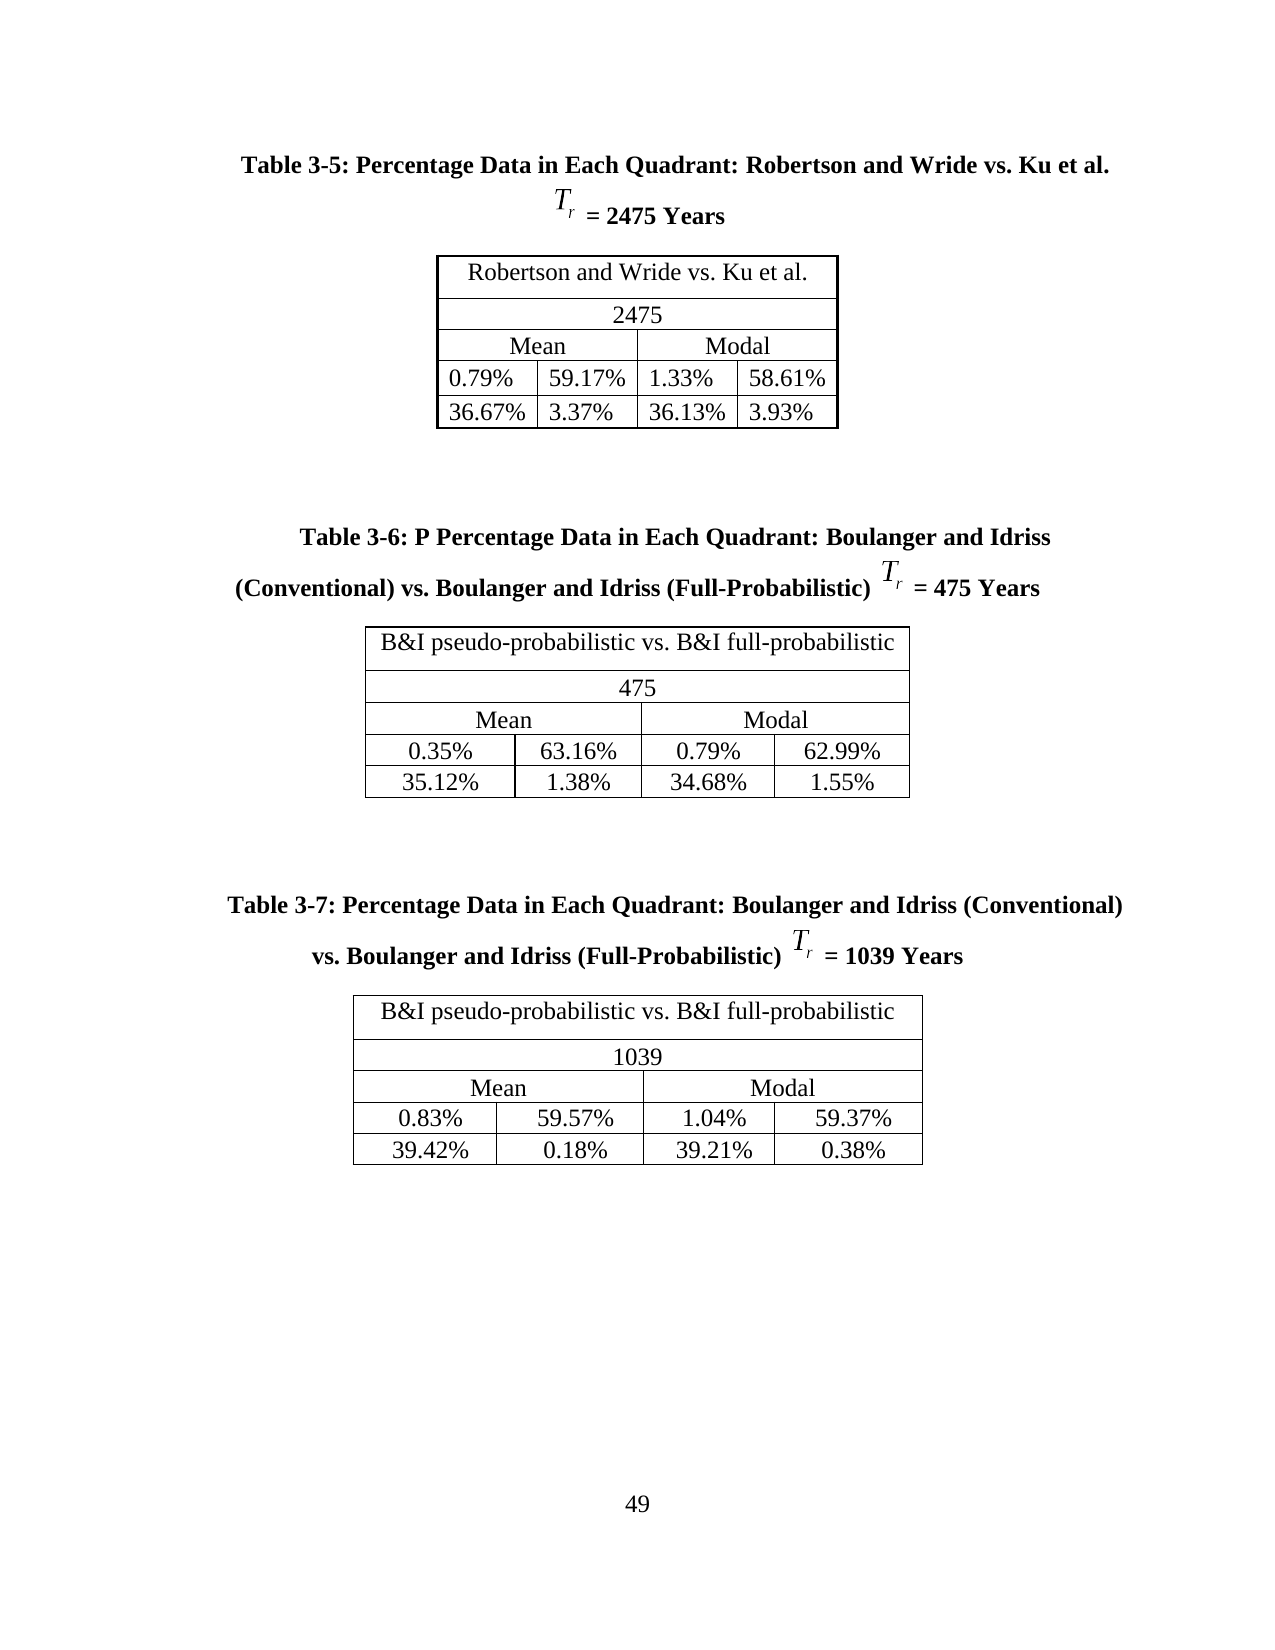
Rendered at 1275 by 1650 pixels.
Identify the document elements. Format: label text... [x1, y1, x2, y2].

table_cell 3.37% [538, 396, 637, 427]
table_header B&I pseudo-probabilistic vs. B&I full-probabilistic [354, 996, 922, 1039]
table_cell 1039 [354, 1040, 922, 1070]
table_cell 59.17% [538, 361, 637, 394]
table_cell Mean [439, 330, 637, 360]
table_cell 35.12% [366, 766, 514, 797]
table_cell Mean [366, 703, 641, 734]
table_cell Mean [354, 1071, 643, 1102]
table_cell 475 [366, 671, 909, 702]
text Table 3-6: P Percentage Data in Each Quadrant: Boulanger and Idriss (Conventional) vs. Boulanger and Idriss (Full-Probabilistic) = 475 Years [150, 522, 1125, 601]
table_header Robertson and Wride vs. Ku et al. [439, 257, 836, 297]
table_header B&I pseudo-probabilistic vs. B&I full-probabilistic [366, 628, 909, 670]
table_cell 62.99% [775, 735, 909, 765]
table_cell Modal [638, 330, 836, 360]
table_cell 0.38% [775, 1134, 922, 1164]
table_cell 59.37% [775, 1103, 922, 1133]
table_cell 0.35% [366, 735, 514, 765]
table_cell 0.79% [642, 735, 774, 765]
table_cell 1.55% [775, 766, 909, 797]
table_cell 0.18% [497, 1134, 643, 1164]
table_cell 58.61% [738, 361, 836, 394]
text Table 3-5: Percentage Data in Each Quadrant: Robertson and Wride vs. Ku et al. = 2475 Years [150, 150, 1125, 229]
table_cell 2475 [439, 299, 836, 329]
table_cell 1.38% [516, 766, 641, 797]
table_cell Modal [642, 703, 909, 734]
table_cell 34.68% [642, 766, 774, 797]
table_cell 59.57% [497, 1103, 643, 1133]
table_cell 39.21% [644, 1134, 774, 1164]
text Table 3-7: Percentage Data in Each Quadrant: Boulanger and Idriss (Conventional) vs. Boulanger and Idriss (Full-Probabilistic) = 1039 Years [150, 891, 1125, 970]
table_cell 3.93% [738, 396, 836, 427]
table_cell 0.83% [354, 1103, 496, 1133]
table_cell 1.04% [644, 1103, 774, 1133]
table_cell 63.16% [516, 735, 641, 765]
table_cell 36.67% [439, 396, 537, 427]
table_cell 36.13% [638, 396, 737, 427]
table_cell 39.42% [354, 1134, 496, 1164]
table_cell 1.33% [638, 361, 737, 394]
table_cell 0.79% [439, 361, 537, 394]
table_cell Modal [644, 1071, 922, 1102]
